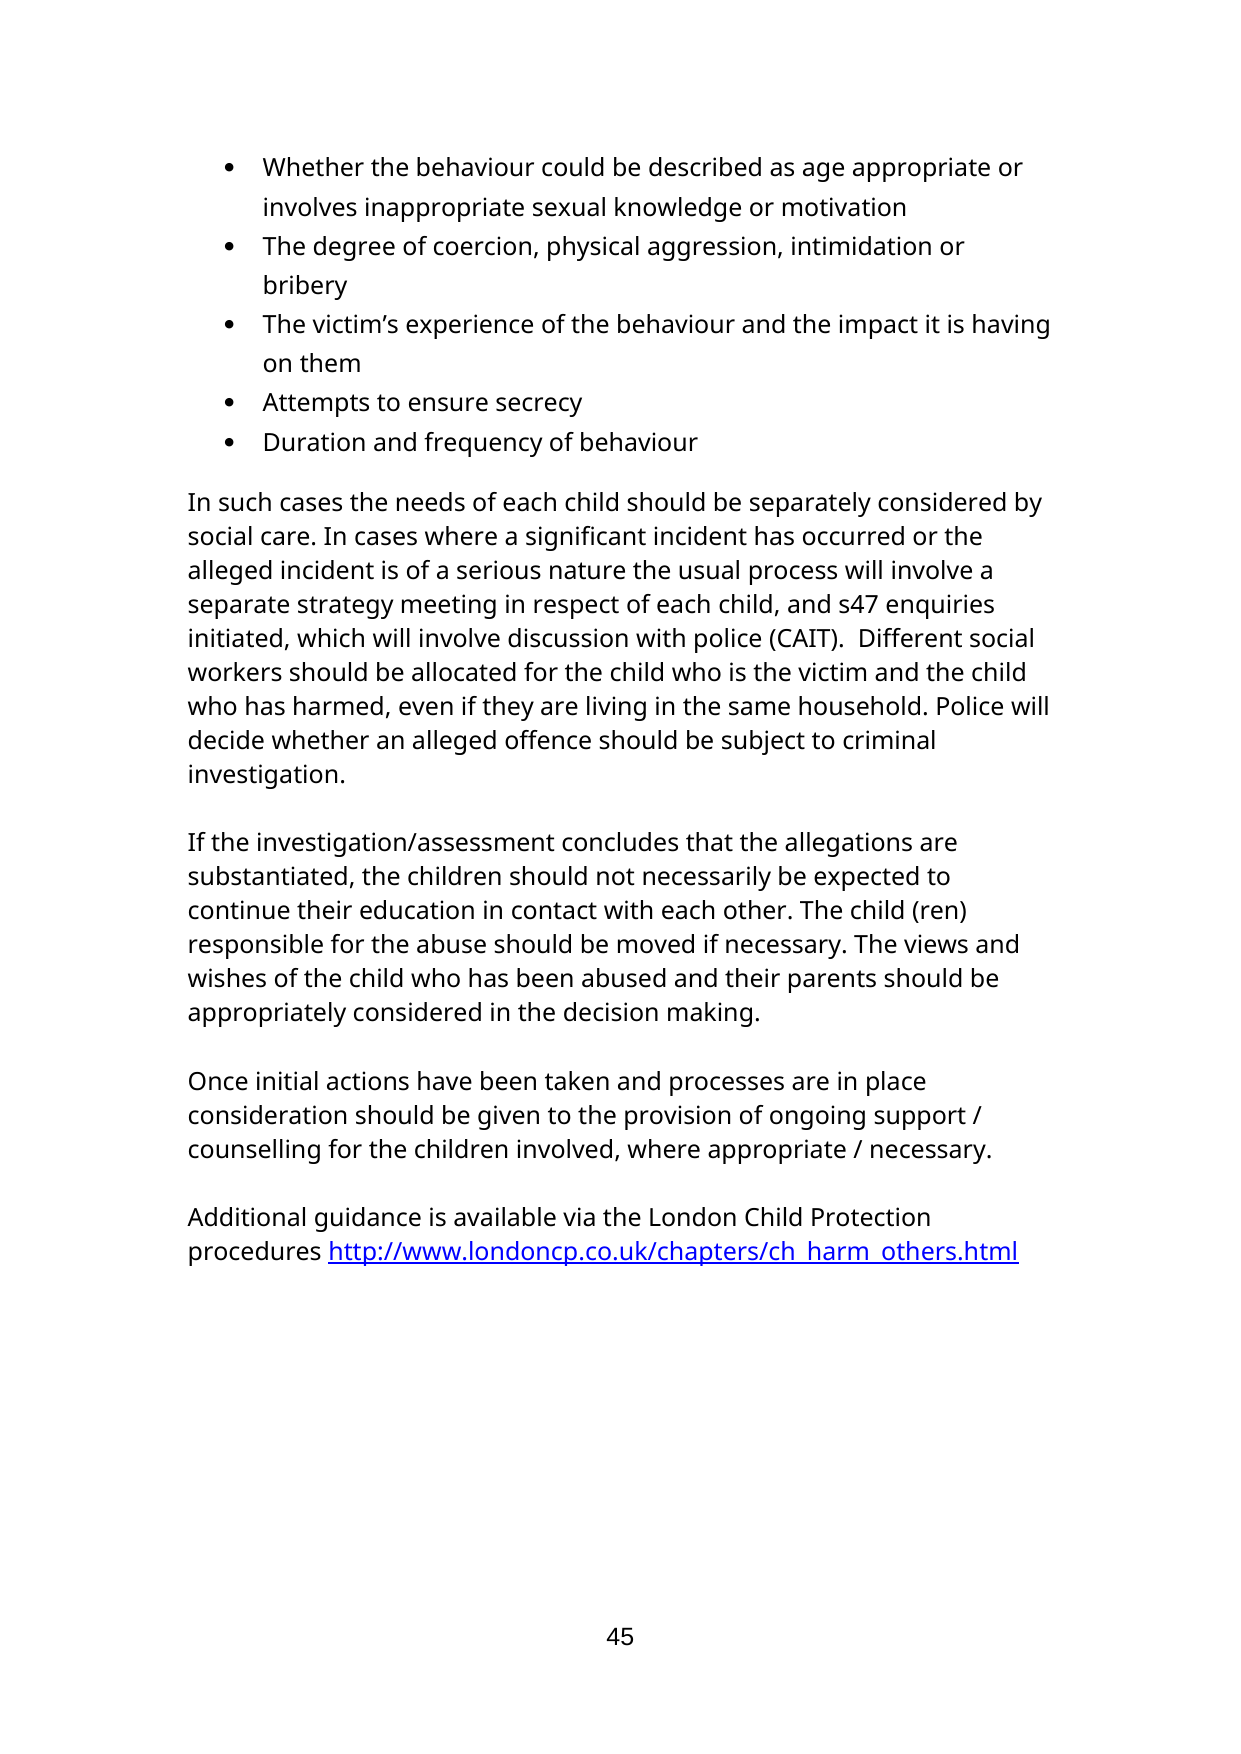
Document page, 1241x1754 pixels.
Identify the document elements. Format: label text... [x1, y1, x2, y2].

list The degree of coercion, physical aggression, intimidation or bribery [225, 228, 1053, 302]
text Once initial actions have been taken and processes are in place consideration should be given to the provision of ongoing support / counselling for the children involved, where appropriate / necessary. [187, 1063, 1053, 1165]
text Additional guidance is available via the London Child Protection procedures http://www.londoncp.co.uk/chapters/ch_harm_others.html [187, 1199, 1053, 1268]
list Duration and frequency of behaviour [225, 424, 1053, 458]
text In such cases the needs of each child should be separately considered by social care. In cases where a significant incident has occurred or the alleged incident is of a serious nature the usual process will involve a separate strategy meeting in respect of each child, and s47 enquiries initiated, which will involve discussion with police (CAIT). Different social workers should be allocated for the child who is the victim and the child who has harmed, even if they are living in the same household. Police will decide whether an alleged offence should be subject to criminal investigation. [187, 484, 1053, 791]
text If the investigation/assessment concludes that the allegations are substantiated, the children should not necessarily be expected to continue their education in contact with each other. The child (ren) responsible for the abuse should be moved if necessary. The views and wishes of the child who has been abused and their parents should be appropriately considered in the decision making. [187, 825, 1053, 1029]
list The victim’s experience of the behaviour and the impact it is having on them [225, 307, 1053, 380]
list Whether the behaviour could be described as age appropriate or involves inappropriate sexual knowledge or motivation [225, 150, 1053, 223]
list Attempts to ensure secrecy [225, 385, 1053, 419]
